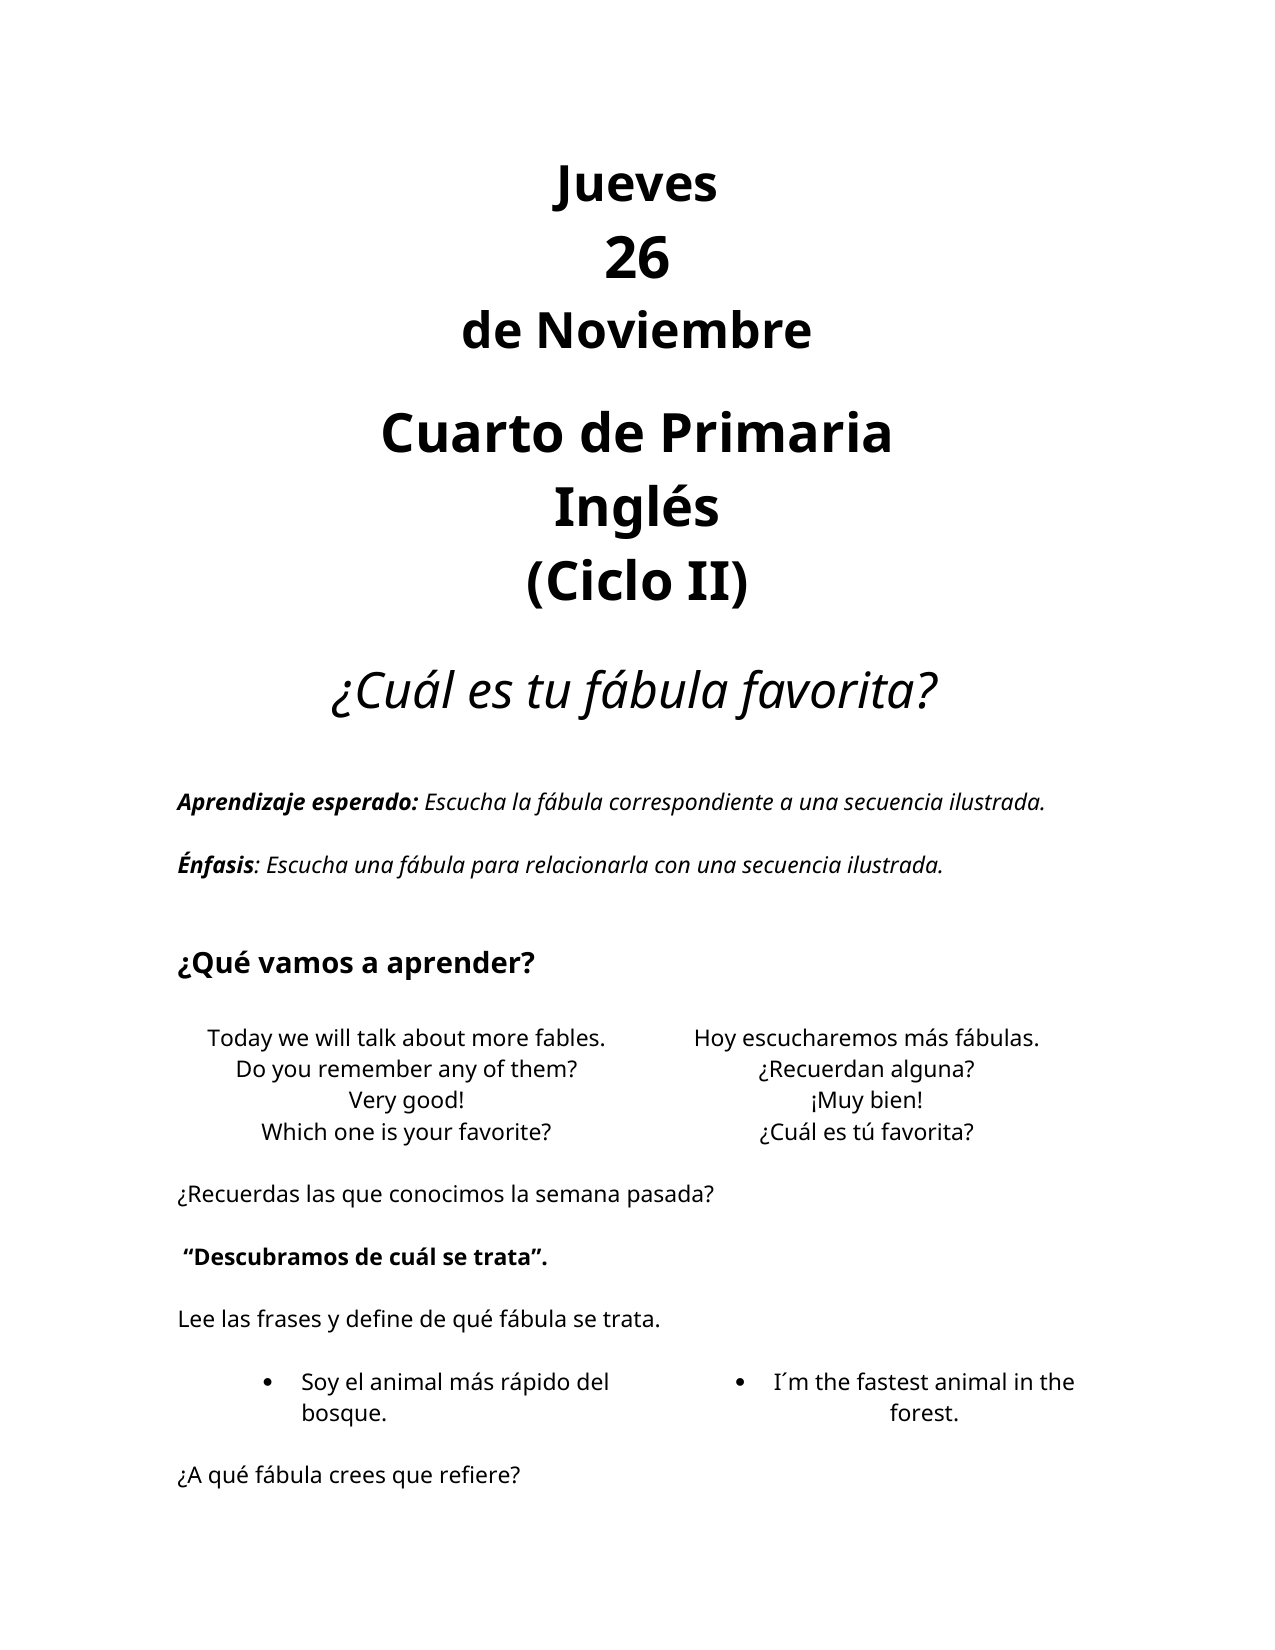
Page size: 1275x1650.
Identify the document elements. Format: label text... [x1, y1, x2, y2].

text ¿Qué vamos a aprender? [177, 942, 1098, 982]
text 26 [177, 216, 1098, 295]
text ¿Recuerdas las que conocimos la semana pasada? [177, 1178, 1098, 1209]
text “Descubramos de cuál se trata”. [177, 1241, 1098, 1272]
table_cell Very good! [177, 1084, 636, 1116]
table_header Hoy escucharemos más fábulas. [636, 1022, 1098, 1053]
table_cell Do you remember any of them? [177, 1053, 636, 1084]
text ¿Cuál es tu fábula favorita? [177, 656, 1098, 724]
text Jueves [177, 148, 1098, 216]
table_cell Which one is your favorite? [177, 1116, 636, 1147]
text Énfasis: Escucha una fábula para relacionarla con una secuencia ilustrada. [177, 849, 1098, 880]
table_header Today we will talk about more fables. [177, 1022, 636, 1053]
text de Noviembre [177, 295, 1098, 363]
text Lee las frases y define de qué fábula se trata. [177, 1303, 1098, 1334]
text ¿A qué fábula crees que refiere? [177, 1459, 1098, 1491]
table_cell ¡Muy bien! [636, 1084, 1098, 1116]
text (Ciclo II) [177, 542, 1098, 616]
text Cuarto de Primaria [177, 394, 1098, 468]
table_header Soy el animal más rápido del bosque. [177, 1366, 638, 1459]
text Inglés [177, 468, 1098, 542]
table_cell ¿Recuerdan alguna? [636, 1053, 1098, 1084]
text Aprendizaje esperado: Escucha la fábula correspondiente a una secuencia ilustrada. [177, 786, 1098, 817]
table_header I´m the fastest animal in the forest. [638, 1366, 1098, 1459]
table_cell ¿Cuál es tú favorita? [636, 1116, 1098, 1147]
